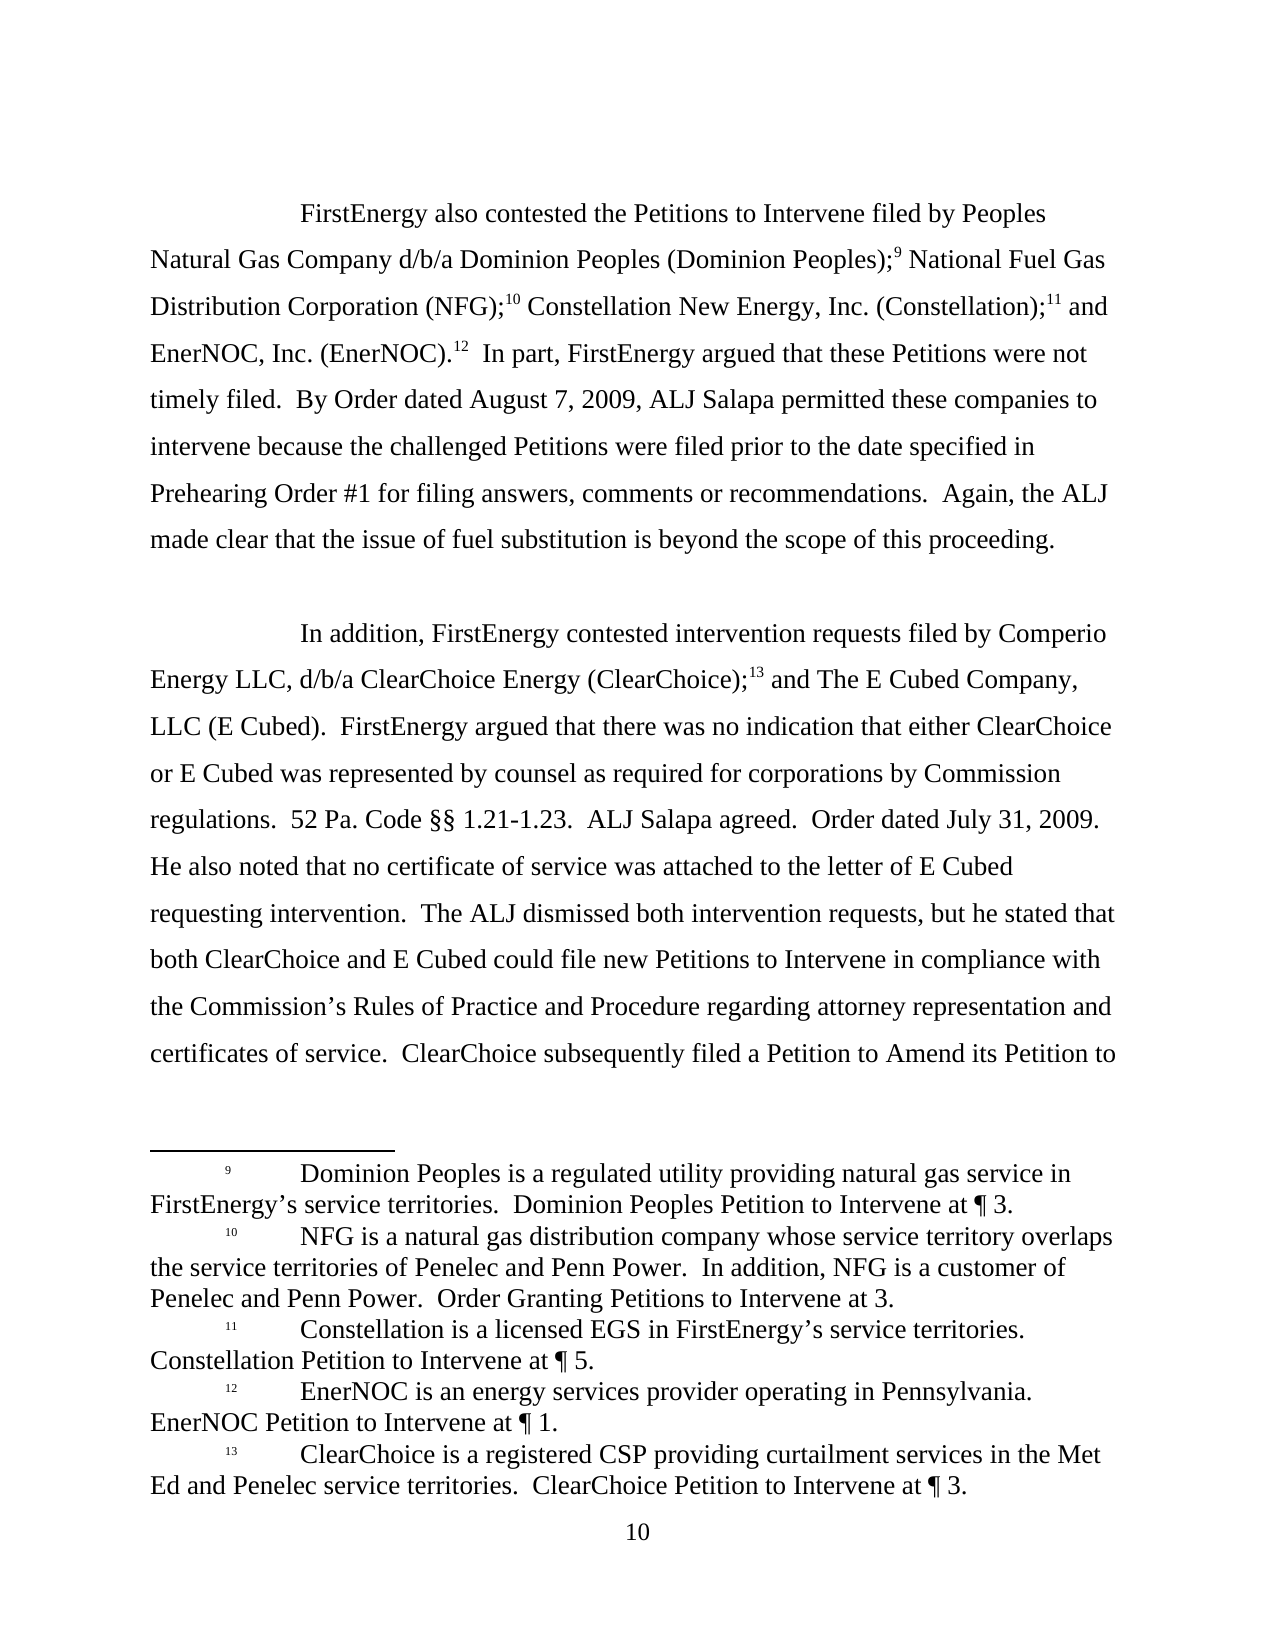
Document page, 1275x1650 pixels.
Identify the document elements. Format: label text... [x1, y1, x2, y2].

text In addition, FirstEnergy contested intervention requests filed by Comperio Energy LLC, d/b/a ClearChoice Energy (ClearChoice); and The E Cubed Company, LLC (E Cubed). FirstEnergy argued that there was no indication that either ClearChoice or E Cubed was represented by counsel as required for corporations by Commission regulations. 52 Pa. Code §§ 1.21-1.23. ALJ Salapa agreed. Order dated July 31, 2009. He also noted that no certificate of service was attached to the letter of E Cubed requesting intervention. The ALJ dismissed both intervention requests, but he stated that both ClearChoice and E Cubed could file new Petitions to Intervene in compliance with the Commission’s Rules of Practice and Procedure regarding attorney representation and certificates of service. ClearChoice subsequently filed a Petition to Amend its Petition to Intervene, in order to designate counsel. By Order dated August 7, 2009, the ALJ granted ClearChoice’s Petition to Intervene. [150, 617, 1125, 1068]
text FirstEnergy also contested the Petitions to Intervene filed by Peoples Natural Gas Company d/b/a Dominion Peoples (Dominion Peoples); National Fuel Gas Distribution Corporation (NFG); Constellation New Energy, Inc. (Constellation); and EnerNOC, Inc. (EnerNOC). In part, FirstEnergy argued that these Petitions were not timely filed. By Order dated August 7, 2009, ALJ Salapa permitted these companies to intervene because the challenged Petitions were filed prior to the date specified in Prehearing Order #1 for filing answers, comments or recommendations. Again, the ALJ made clear that the issue of fuel substitution is beyond the scope of this proceeding. [150, 197, 1125, 554]
